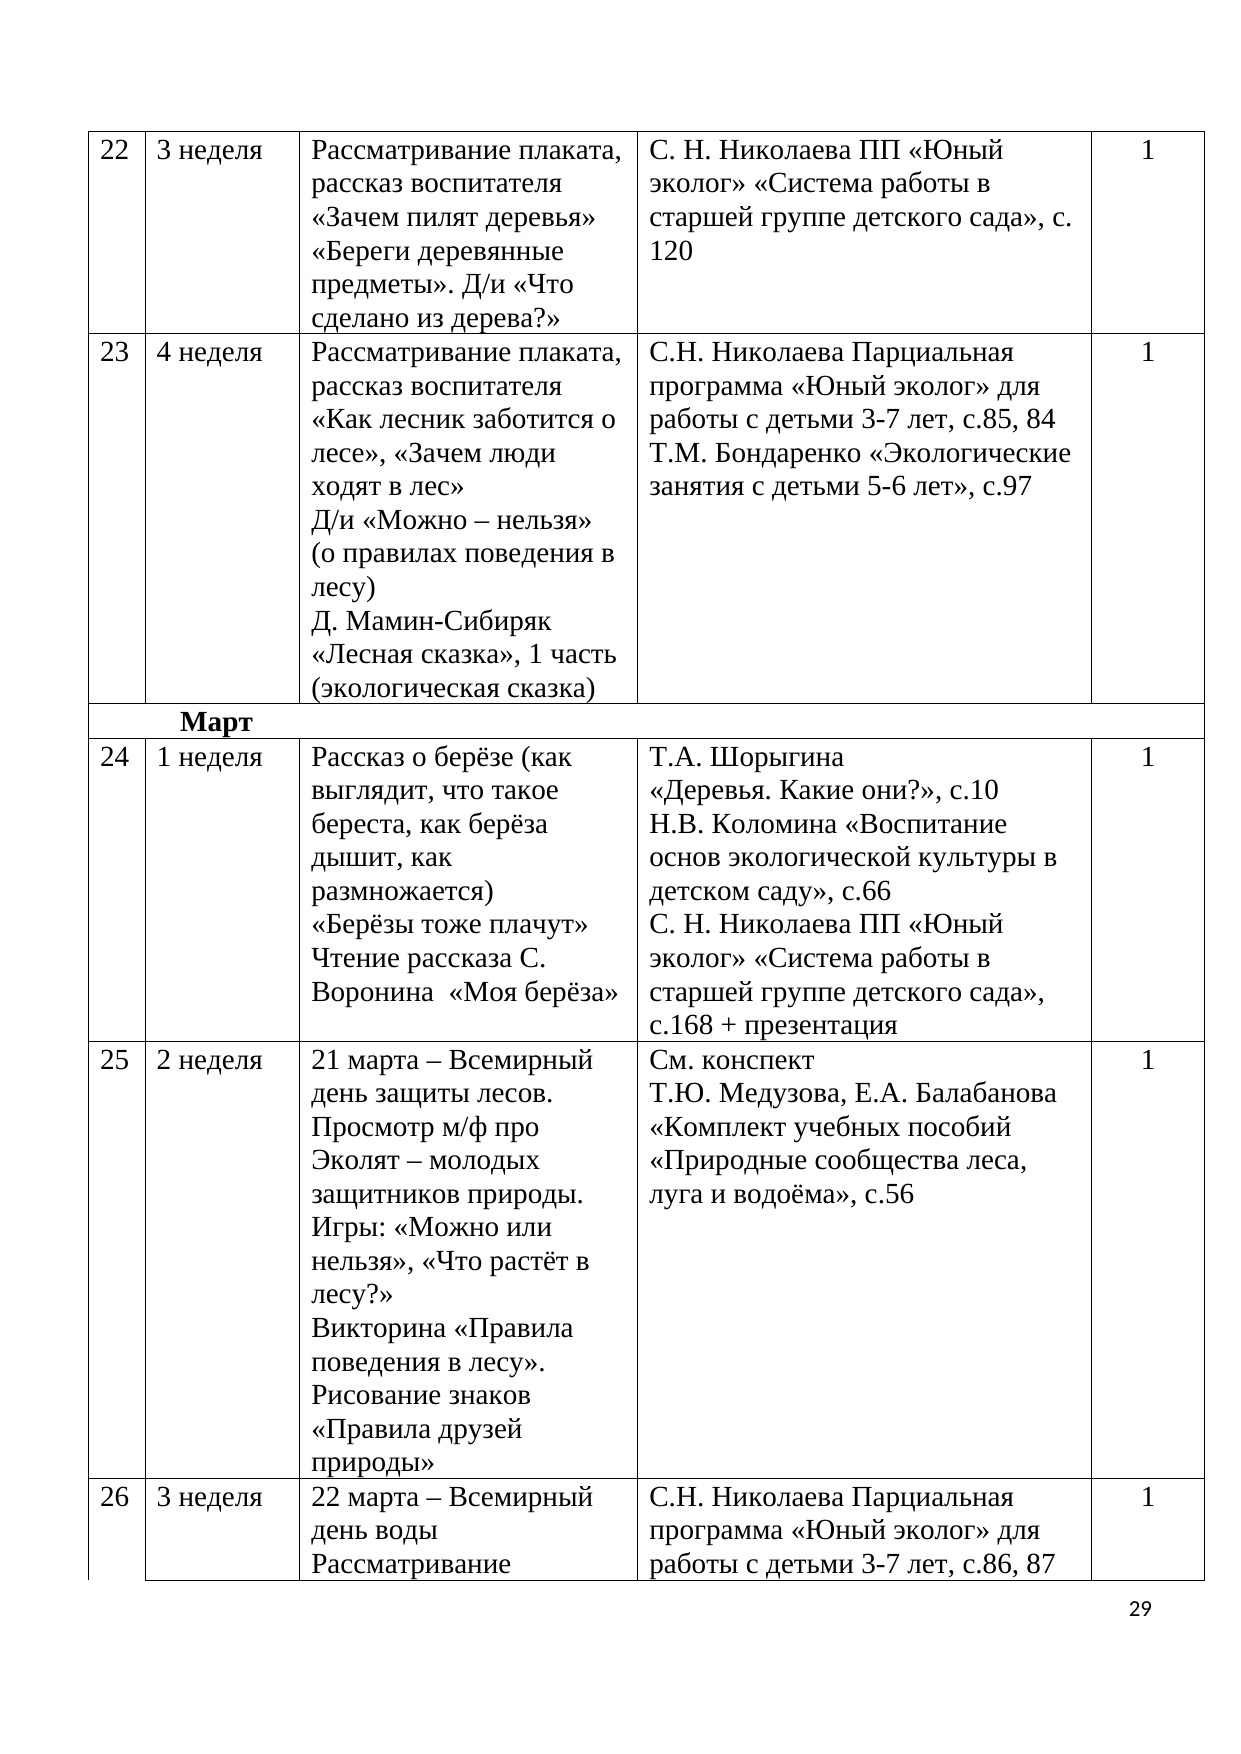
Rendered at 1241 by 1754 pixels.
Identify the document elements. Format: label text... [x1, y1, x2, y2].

table_cell 25 [89, 1042, 145, 1478]
table_cell 26 [89, 1479, 145, 1579]
table_cell С.Н. Николаева Парциальная программа «Юный эколог» для работы с детьми 3-7 лет, с.85, 84 Т.М. Бондаренко «Экологические занятия с детьми 5-6 лет», с.97 [638, 334, 1091, 703]
table_cell 24 [89, 739, 145, 1041]
table_cell 21 марта – Всемирный день защиты лесов. Просмотр м/ф про Эколят – молодых защитников природы. Игры: «Можно или нельзя», «Что растёт в лесу?» Викторина «Правила поведения в лесу». Рисование знаков «Правила друзей природы» [300, 1042, 637, 1478]
table_cell Рассматривание плаката, рассказ воспитателя «Зачем пилят деревья» «Береги деревянные предметы». Д/и «Что сделано из дерева?» [300, 132, 637, 333]
table_cell Рассматривание плаката, рассказ воспитателя «Как лесник заботится о лесе», «Зачем люди ходят в лес» Д/и «Можно – нельзя» (о правилах поведения в лесу) Д. Мамин-Сибиряк «Лесная сказка», 1 часть (экологическая сказка) [300, 334, 637, 703]
table_cell 2 неделя [146, 1042, 299, 1478]
table_cell Март [89, 704, 1204, 738]
table_cell Т.А. Шорыгина «Деревья. Какие они?», с.10 Н.В. Коломина «Воспитание основ экологической культуры в детском саду», с.66 С. Н. Николаева ПП «Юный эколог» «Система работы в старшей группе детского сада», с.168 + презентация [638, 739, 1091, 1041]
table_cell 1 [1092, 739, 1204, 1041]
table_cell 3 неделя [146, 132, 299, 333]
table_cell 1 [1092, 1479, 1204, 1579]
table_cell 23 [89, 334, 145, 703]
table_cell См. конспект Т.Ю. Медузова, Е.А. Балабанова «Комплект учебных пособий «Природные сообщества леса, луга и водоёма», с.56 [638, 1042, 1091, 1478]
table_cell 1 неделя [146, 739, 299, 1041]
table_cell 4 неделя [146, 334, 299, 703]
table_cell С. Н. Николаева ПП «Юный эколог» «Система работы в старшей группе детского сада», с. 120 [638, 132, 1091, 333]
table_cell 1 [1092, 334, 1204, 703]
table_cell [300, 1479, 637, 1579]
table_cell 3 неделя [146, 1479, 299, 1579]
table_cell 22 [89, 132, 145, 333]
table_cell 1 [1092, 1042, 1204, 1478]
table_cell 1 [1092, 132, 1204, 333]
table_cell Рассказ о берёзе (как выглядит, что такое береста, как берёза дышит, как размножается) «Берёзы тоже плачут» Чтение рассказа С. Воронина «Моя берёза» [300, 739, 637, 1041]
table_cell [638, 1479, 1091, 1579]
